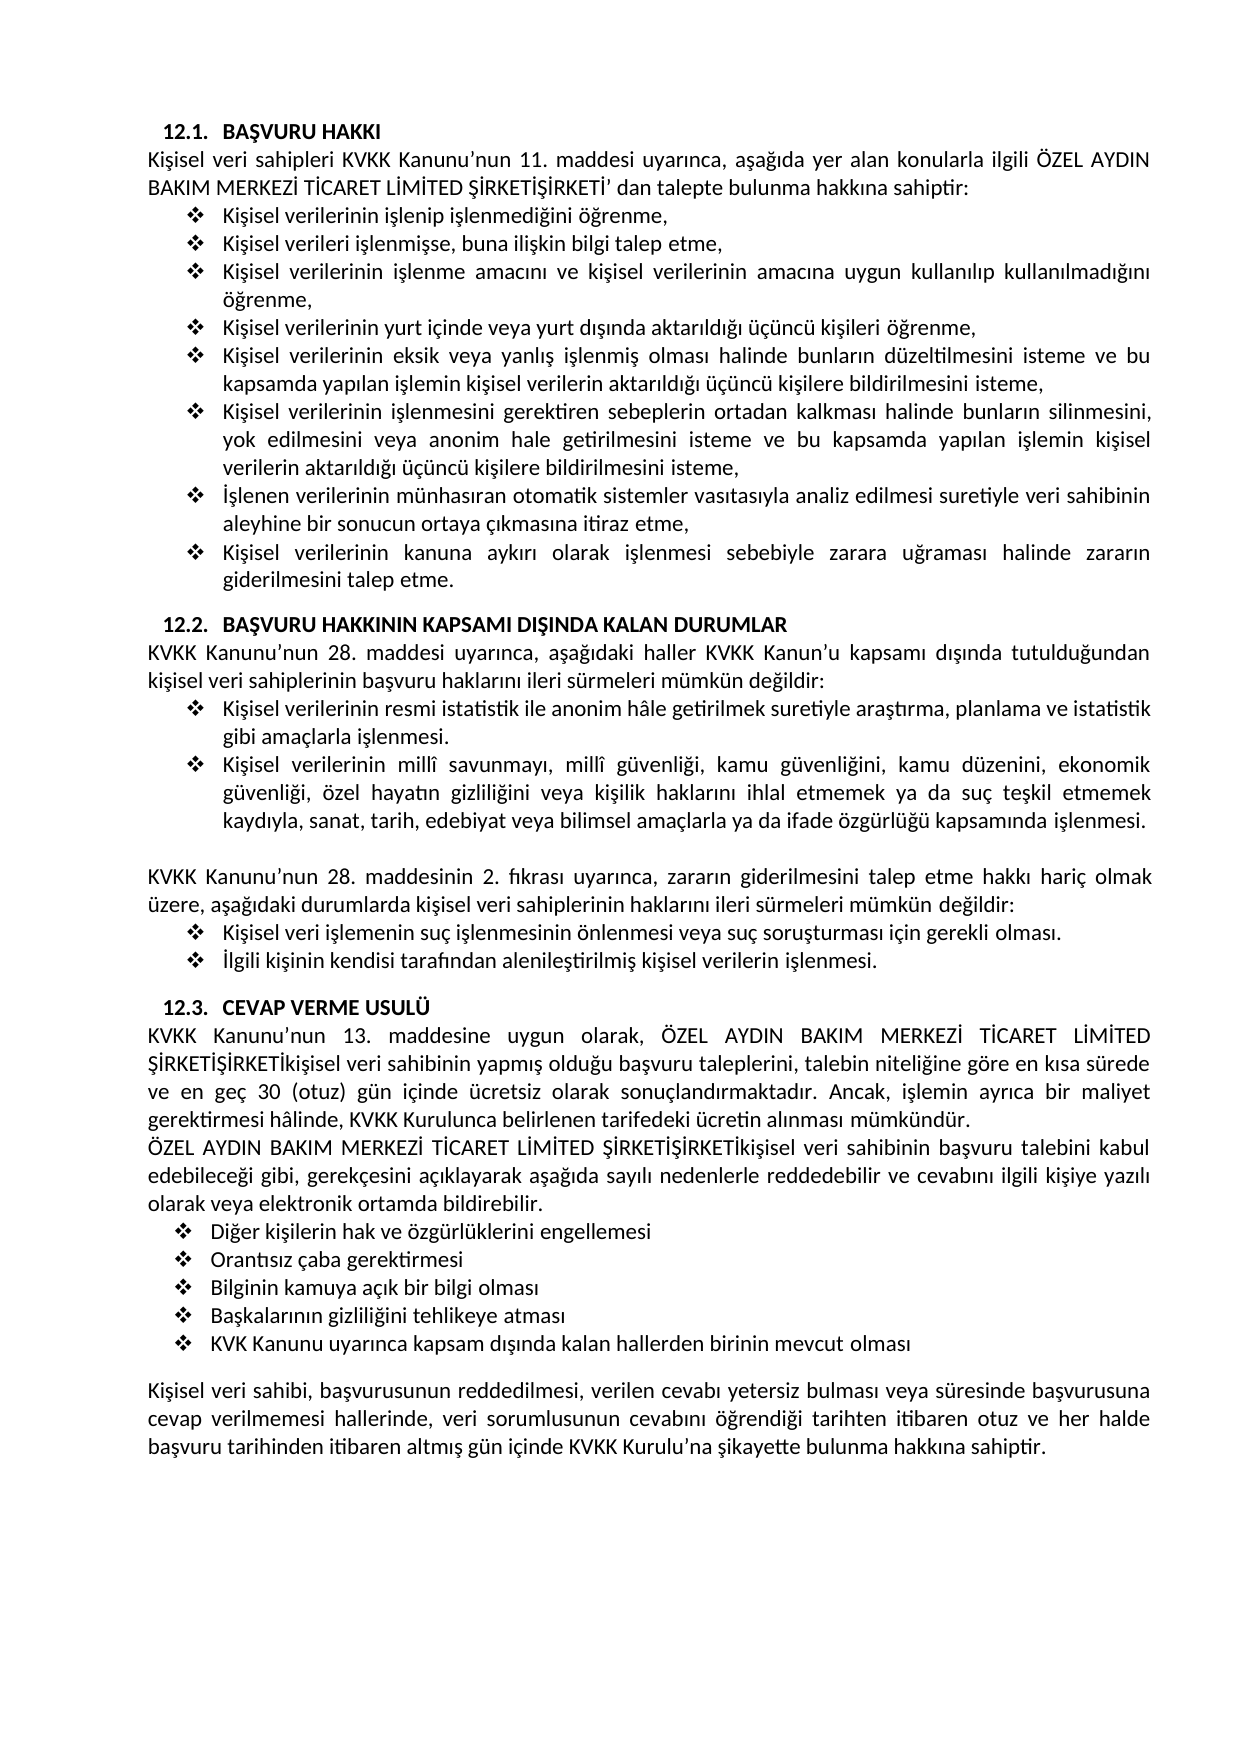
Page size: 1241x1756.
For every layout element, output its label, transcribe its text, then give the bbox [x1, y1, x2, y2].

text Kişisel veri sahibi, başvurusunun reddedilmesi, verilen cevabı yetersiz bulması veya süresinde başvurusuna cevap verilmemesi hallerinde, veri sorumlusunun cevabını öğrendiği tarihten itibaren otuz ve her halde başvuru tarihinden itibaren altmış gün içinde KVKK Kurulu’na şikayette bulunma hakkına sahiptir. [148, 1376, 1152, 1461]
text KVKK Kanunu’nun 13. maddesine uygun olarak, ÖZEL AYDIN BAKIM MERKEZİ TİCARET LİMİTED ŞİRKETİŞİRKETİkişisel veri sahibinin yapmış olduğu başvuru taleplerini, talebin niteliğine göre en kısa sürede ve en geç 30 (otuz) gün içinde ücretsiz olarak sonuçlandırmaktadır. Ancak, işlemin ayrıca bir maliyet gerektirmesi hâlinde, KVKK Kurulunca belirlenen tarifedeki ücretin alınması mümkündür. [148, 1021, 1152, 1133]
list Başkalarının gizliliğini tehlikeye atması [173, 1301, 1180, 1329]
subtitle BAŞVURU HAKKININ KAPSAMI DIŞINDA KALAN DURUMLAR [162, 610, 1180, 638]
list Diğer kişilerin hak ve özgürlüklerini engellemesi [173, 1217, 1180, 1245]
list Bilginin kamuya açık bir bilgi olması [173, 1273, 1180, 1301]
list Kişisel verileri işlenmişse, buna ilişkin bilgi talep etme, [185, 229, 1152, 257]
list Kişisel verilerinin millî savunmayı, millî güvenliği, kamu güvenliğini, kamu düzenini, ekonomik güvenliği, özel hayatın gizliliğini veya kişilik haklarını ihlal etmemek ya da suç teşkil etmemek kaydıyla, sanat, tarih, edebiyat veya bilimsel amaçlarla ya da ifade özgürlüğü kapsamında işlenmesi. [185, 750, 1152, 834]
list Kişisel verilerinin eksik veya yanlış işlenmiş olması halinde bunların düzeltilmesini isteme ve bu kapsamda yapılan işlemin kişisel verilerin aktarıldığı üçüncü kişilere bildirilmesini isteme, [185, 341, 1152, 397]
subtitle CEVAP VERME USULÜ [162, 993, 1180, 1021]
list Kişisel verilerinin yurt içinde veya yurt dışında aktarıldığı üçüncü kişileri öğrenme, [185, 313, 1152, 341]
list Orantısız çaba gerektirmesi [173, 1245, 1180, 1273]
text KVKK Kanunu’nun 28. maddesinin 2. fıkrası uyarınca, zararın giderilmesini talep etme hakkı hariç olmak üzere, aşağıdaki durumlarda kişisel veri sahiplerinin haklarını ileri sürmeleri mümkün değildir: [148, 862, 1152, 918]
text Kişisel veri sahipleri KVKK Kanunu’nun 11. maddesi uyarınca, aşağıda yer alan konularla ilgili ÖZEL AYDIN BAKIM MERKEZİ TİCARET LİMİTED ŞİRKETİŞİRKETİ’ dan talepte bulunma hakkına sahiptir: [148, 145, 1152, 201]
list Kişisel verilerinin işlenme amacını ve kişisel verilerinin amacına uygun kullanılıp kullanılmadığını öğrenme, [185, 257, 1152, 313]
subtitle BAŞVURU HAKKI [162, 117, 1180, 145]
list Kişisel verilerinin işlenmesini gerektiren sebeplerin ortadan kalkması halinde bunların silinmesini, yok edilmesini veya anonim hale getirilmesini isteme ve bu kapsamda yapılan işlemin kişisel verilerin aktarıldığı üçüncü kişilere bildirilmesini isteme, [185, 397, 1152, 482]
list İlgili kişinin kendisi tarafından alenileştirilmiş kişisel verilerin işlenmesi. [185, 946, 1152, 974]
text KVKK Kanunu’nun 28. maddesi uyarınca, aşağıdaki haller KVKK Kanun’u kapsamı dışında tutulduğundan kişisel veri sahiplerinin başvuru haklarını ileri sürmeleri mümkün değildir: [148, 638, 1152, 694]
list Kişisel verilerinin resmi istatistik ile anonim hâle getirilmek suretiyle araştırma, planlama ve istatistik gibi amaçlarla işlenmesi. [185, 694, 1152, 750]
list Kişisel veri işlemenin suç işlenmesinin önlenmesi veya suç soruşturması için gerekli olması. [185, 918, 1152, 946]
list KVK Kanunu uyarınca kapsam dışında kalan hallerden birinin mevcut olması [173, 1329, 1180, 1357]
list Kişisel verilerinin kanuna aykırı olarak işlenmesi sebebiyle zarara uğraması halinde zararın giderilmesini talep etme. [185, 538, 1152, 594]
list Kişisel verilerinin işlenip işlenmediğini öğrenme, [185, 201, 1152, 229]
list İşlenen verilerinin münhasıran otomatik sistemler vasıtasıyla analiz edilmesi suretiyle veri sahibinin aleyhine bir sonucun ortaya çıkmasına itiraz etme, [185, 482, 1152, 538]
text ÖZEL AYDIN BAKIM MERKEZİ TİCARET LİMİTED ŞİRKETİŞİRKETİkişisel veri sahibinin başvuru talebini kabul edebileceği gibi, gerekçesini açıklayarak aşağıda sayılı nedenlerle reddedebilir ve cevabını ilgili kişiye yazılı olarak veya elektronik ortamda bildirebilir. [148, 1133, 1152, 1217]
